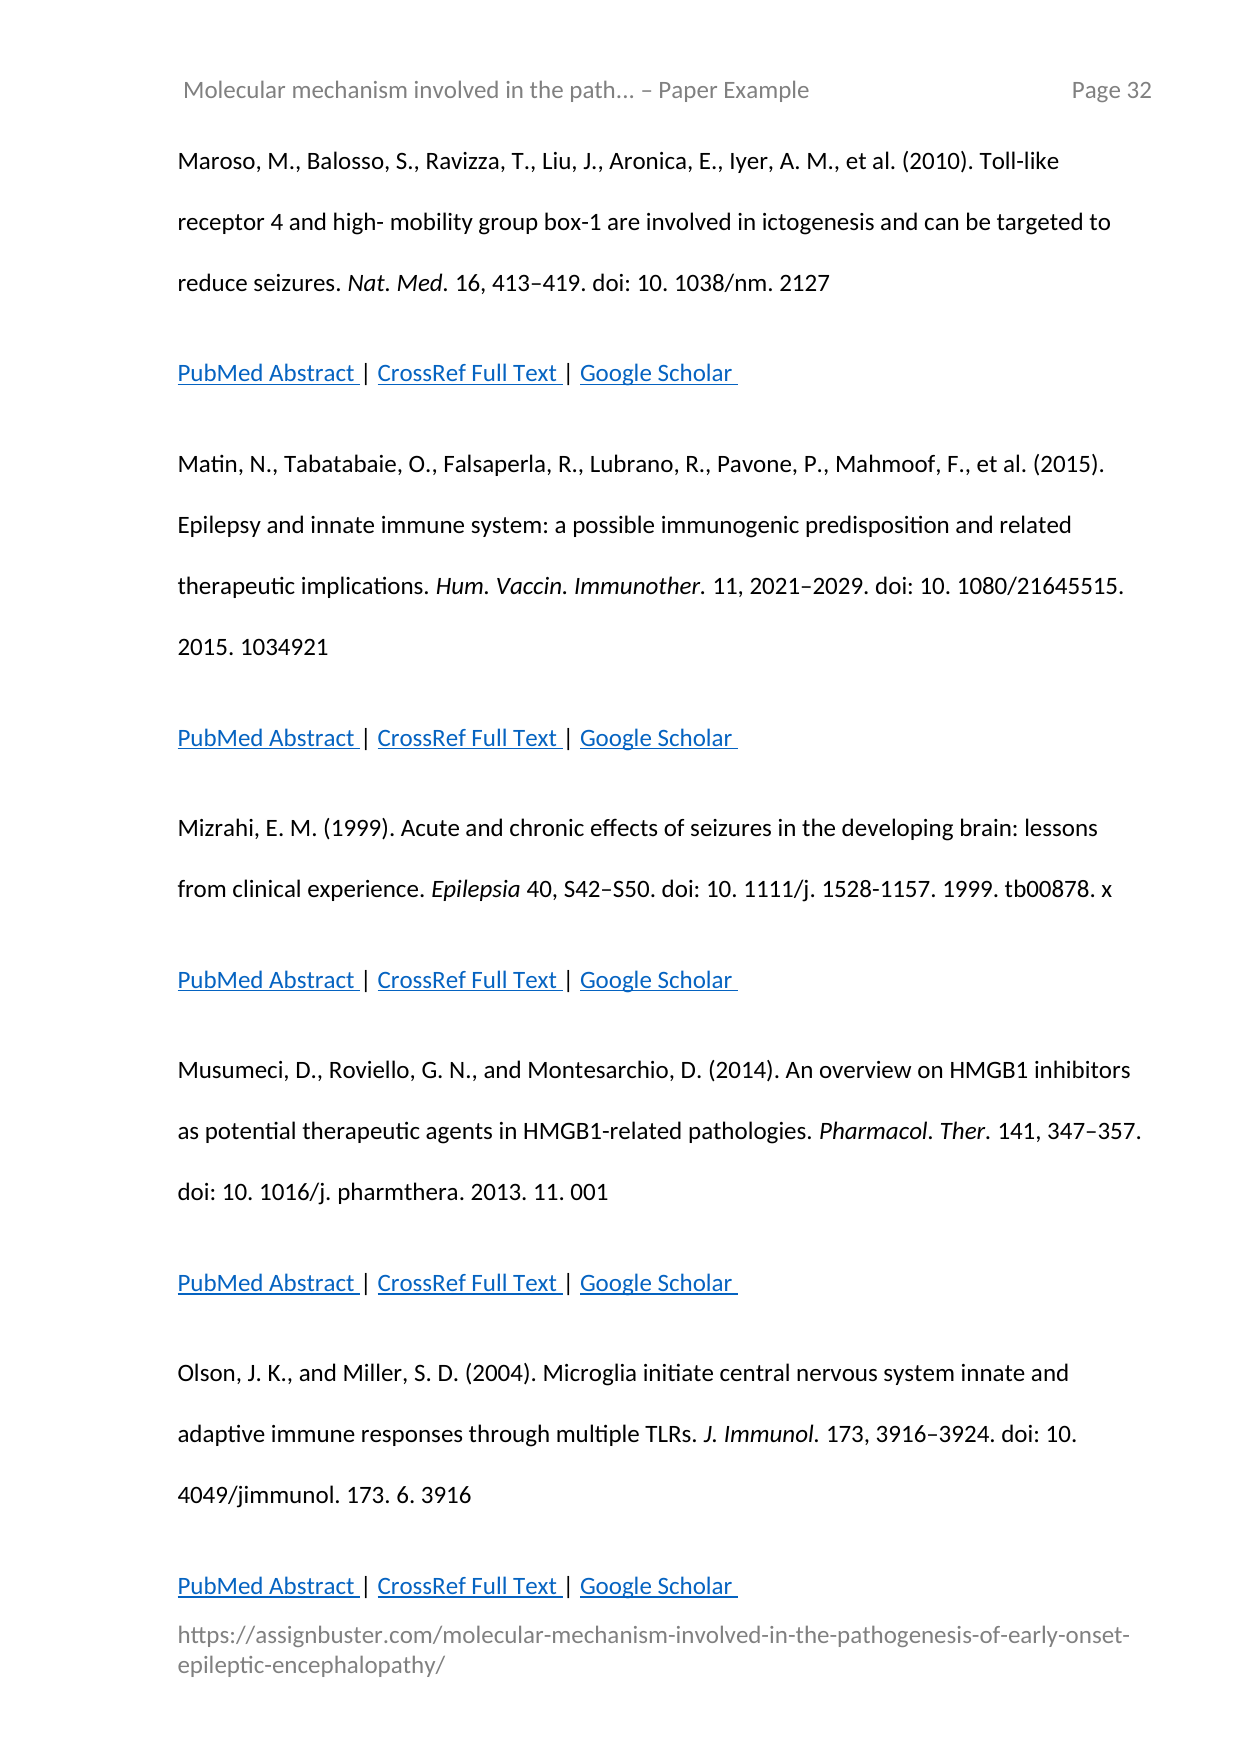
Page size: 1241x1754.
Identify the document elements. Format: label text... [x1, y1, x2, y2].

text PubMed Abstract | CrossRef Full Text | Google Scholar [177, 1267, 1152, 1297]
text PubMed Abstract | CrossRef Full Text | Google Scholar [177, 1570, 1152, 1601]
text PubMed Abstract | CrossRef Full Text | Google Scholar [177, 358, 1152, 388]
text Mizrahi, E. M. (1999). Acute and chronic effects of seizures in the developing brain: lessons from clinical experience. Epilepsia 40, S42–S50. doi: 10. 1111/j. 1528-1157. 1999. tb00878. x [177, 812, 1152, 904]
text Musumeci, D., Roviello, G. N., and Montesarchio, D. (2014). An overview on HMGB1 inhibitors as potential therapeutic agents in HMGB1-related pathologies. Pharmacol. Ther. 141, 347–357. doi: 10. 1016/j. pharmthera. 2013. 11. 001 [177, 1054, 1152, 1207]
text Maroso, M., Balosso, S., Ravizza, T., Liu, J., Aronica, E., Iyer, A. M., et al. (2010). Toll-like receptor 4 and high- mobility group box-1 are involved in ictogenesis and can be targeted to reduce seizures. Nat. Med. 16, 413–419. doi: 10. 1038/nm. 2127 [177, 145, 1152, 298]
text Matin, N., Tabatabaie, O., Falsaperla, R., Lubrano, R., Pavone, P., Mahmoof, F., et al. (2015). Epilepsy and innate immune system: a possible immunogenic predisposition and related therapeutic implications. Hum. Vaccin. Immunother. 11, 2021–2029. doi: 10. 1080/21645515. 2015. 1034921 [177, 448, 1152, 662]
text PubMed Abstract | CrossRef Full Text | Google Scholar [177, 722, 1152, 752]
text Olson, J. K., and Miller, S. D. (2004). Microglia initiate central nervous system innate and adaptive immune responses through multiple TLRs. J. Immunol. 173, 3916–3924. doi: 10. 4049/jimmunol. 173. 6. 3916 [177, 1357, 1152, 1510]
text PubMed Abstract | CrossRef Full Text | Google Scholar [177, 964, 1152, 994]
